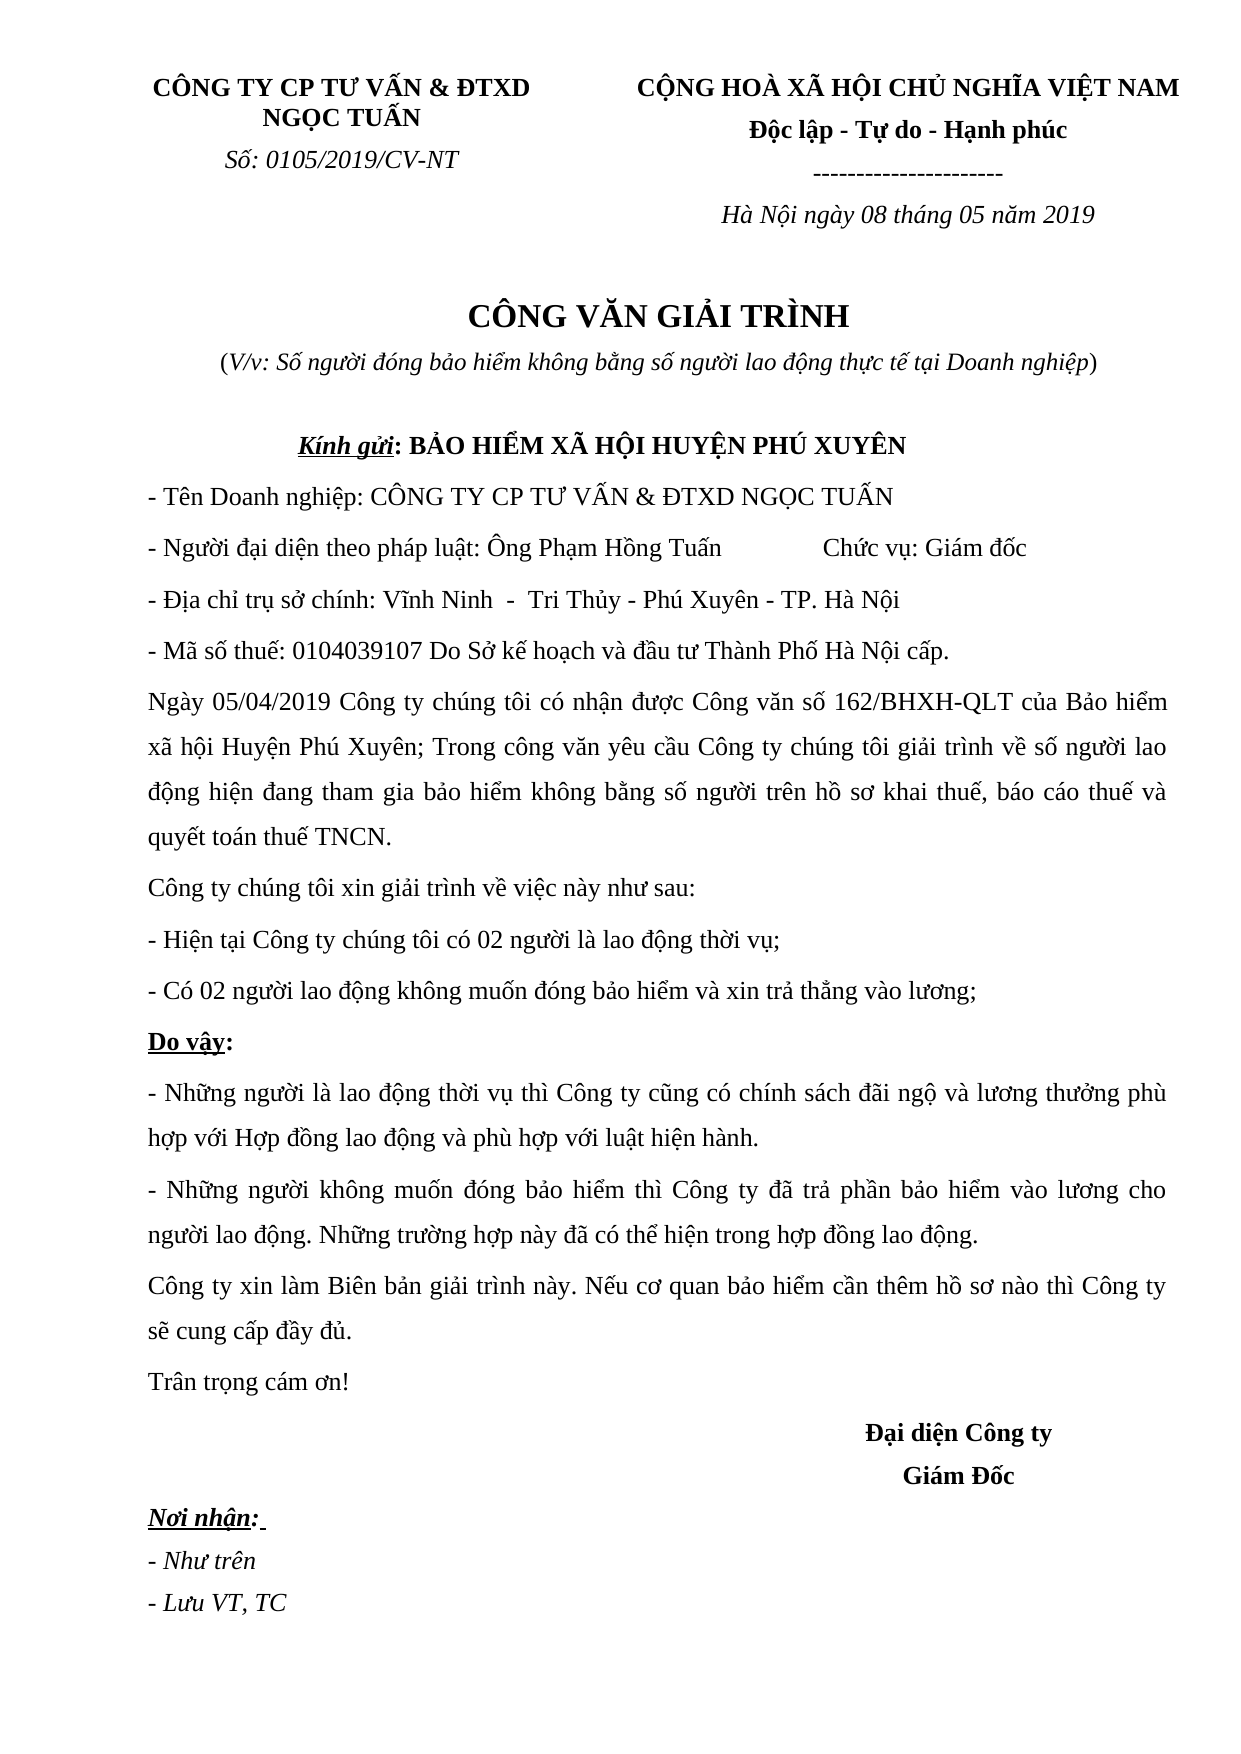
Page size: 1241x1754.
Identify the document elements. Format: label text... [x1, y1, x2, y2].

text - Hiện tại Công ty chúng tôi có 02 người là lao động thời vụ; [148, 924, 1169, 954]
text Giám Đốc [748, 1460, 1169, 1490]
text Trân trọng cám ơn! [148, 1366, 1169, 1396]
text Công ty xin làm Biên bản giải trình này. Nếu cơ quan bảo hiểm cần thêm hồ sơ nào thì Công ty sẽ cung cấp đầy đủ. [148, 1270, 1169, 1345]
text - Những người là lao động thời vụ thì Công ty cũng có chính sách đãi ngộ và lương thưởng phù hợp với Hợp đồng lao động và phù hợp với luật hiện hành. [148, 1077, 1169, 1152]
text Kính gửi: BẢO HIỂM XÃ HỘI HUYỆN PHÚ XUYÊN [223, 430, 1169, 460]
text Đại diện Công ty [748, 1417, 1169, 1447]
text (V/v: Số người đóng bảo hiểm không bằng số người lao động thực tế tại Doanh nghiệp) [148, 347, 1169, 376]
text Nơi nhận: [148, 1502, 1169, 1532]
table_header CỘNG HOÀ XÃ HỘI CHỦ NGHĨA VIỆT NAM Độc lập - Tự do - Hạnh phúc ---------------------- Hà Nội ngày 08 tháng 05 năm 2019 [546, 59, 1240, 242]
text CÔNG VĂN GIẢI TRÌNH [148, 297, 1169, 335]
text - Những người không muốn đóng bảo hiểm thì Công ty đã trả phần bảo hiểm vào lương cho người lao động. Những trường hợp này đã có thể hiện trong hợp đồng lao động. [148, 1174, 1169, 1249]
text - Địa chỉ trụ sở chính: Vĩnh Ninh - Tri Thủy - Phú Xuyên - TP. Hà Nội [148, 584, 1169, 614]
table_header CÔNG TY CP TƯ VẤN & ĐTXD NGỌC TUẤN Số: 0105/2019/CV-NT [136, 59, 546, 242]
text Công ty chúng tôi xin giải trình về việc này như sau: [148, 872, 1169, 902]
text Ngày 05/04/2019 Công ty chúng tôi có nhận được Công văn số 162/BHXH-QLT của Bảo hiểm xã hội Huyện Phú Xuyên; Trong công văn yêu cầu Công ty chúng tôi giải trình về số người lao động hiện đang tham gia bảo hiểm không bằng số người trên hồ sơ khai thuế, báo cáo thuế và quyết toán thuế TNCN. [148, 686, 1169, 851]
text - Như trên [148, 1545, 1169, 1575]
text - Người đại diện theo pháp luật: Ông Phạm Hồng Tuấn Chức vụ: Giám đốc [148, 532, 1169, 562]
text - Lưu VT, TC [148, 1587, 1169, 1617]
text - Tên Doanh nghiệp: CÔNG TY CP TƯ VẤN & ĐTXD NGỌC TUẤN [148, 481, 1169, 511]
text Do vậy: [148, 1026, 1169, 1056]
text - Có 02 người lao động không muốn đóng bảo hiểm và xin trả thẳng vào lương; [148, 975, 1169, 1005]
text - Mã số thuế: 0104039107 Do Sở kế hoạch và đầu tư Thành Phố Hà Nội cấp. [148, 635, 1169, 665]
